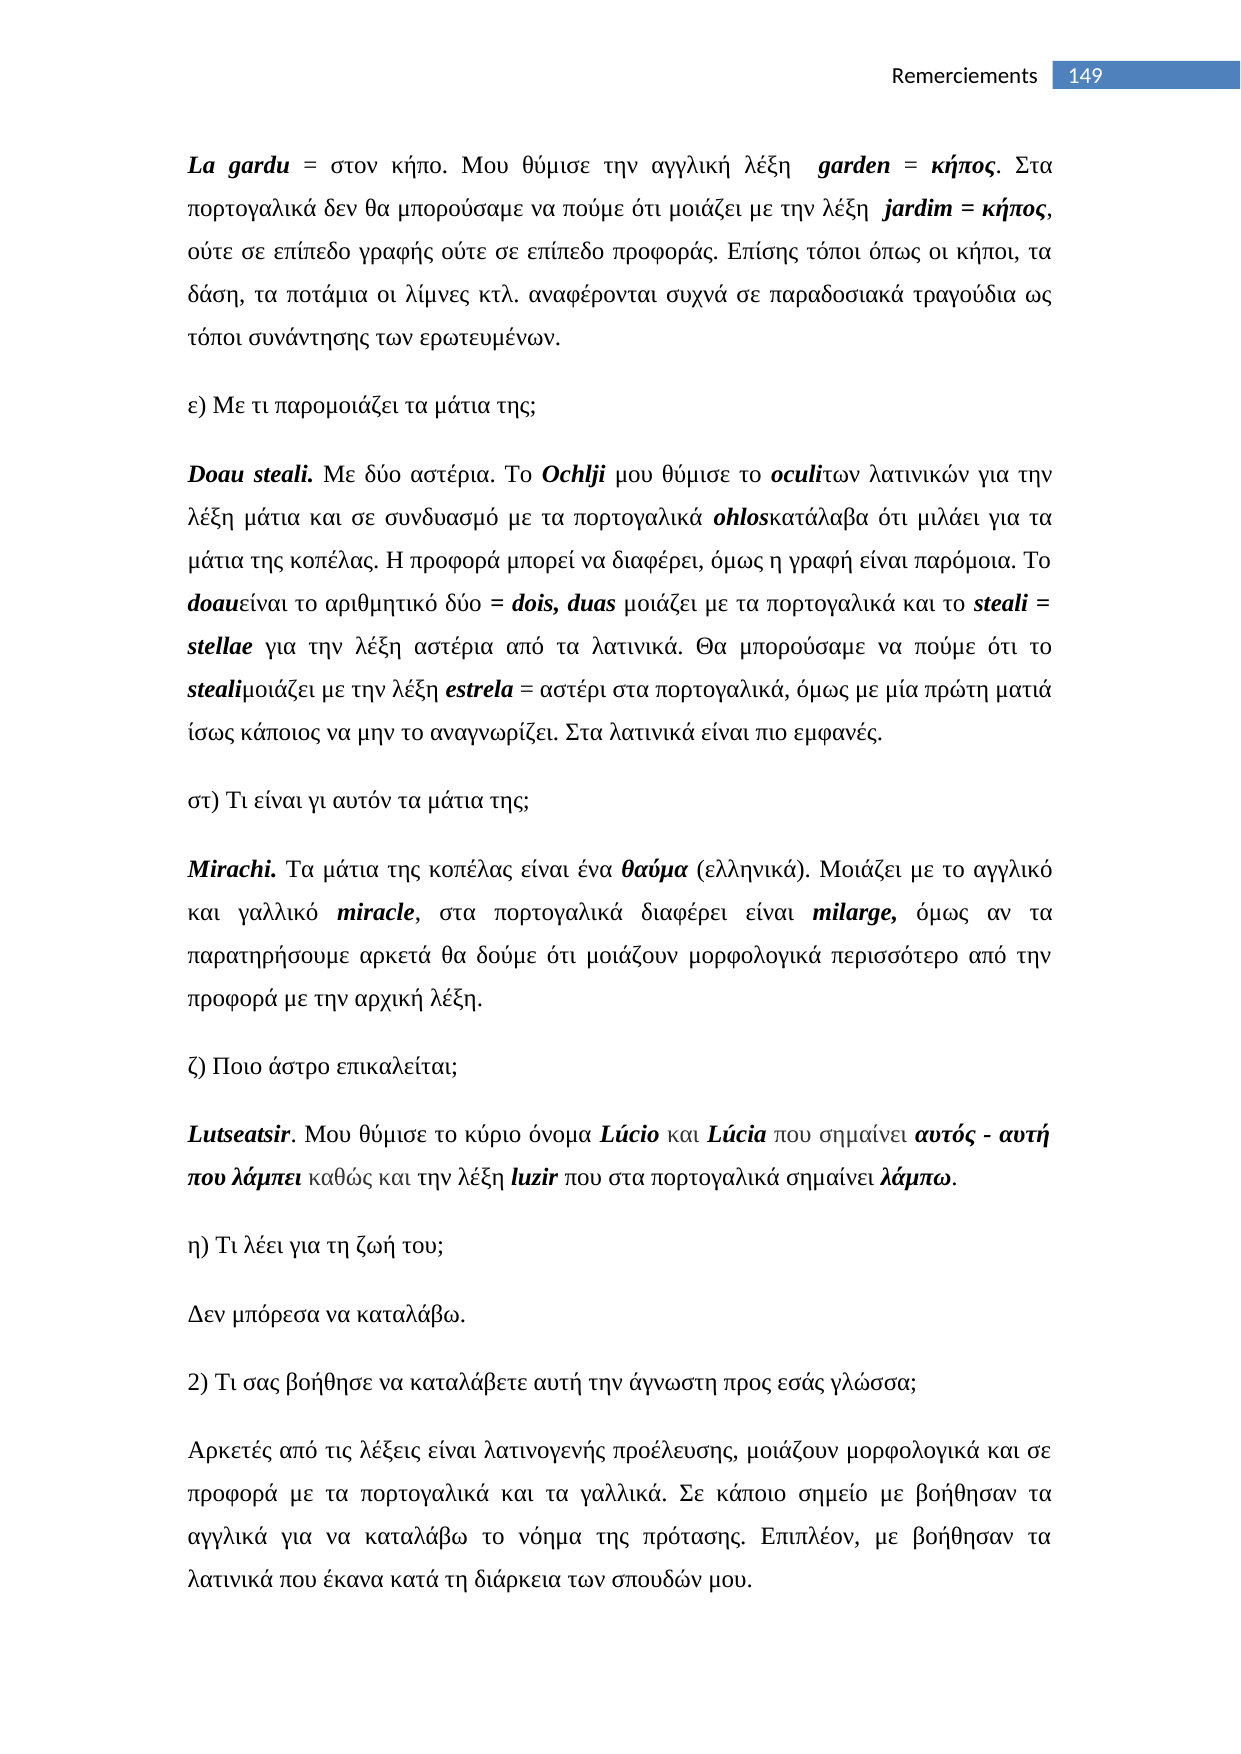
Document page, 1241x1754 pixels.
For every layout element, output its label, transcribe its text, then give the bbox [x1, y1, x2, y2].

text η) Τι λέει για τη ζωή του; [187, 1231, 1053, 1259]
text Doau steali. Με δύο αστέρια. Το Ochlji μου θύμισε το oculiτων λατινικών για την λέξη μάτια και σε συνδυασμό με τα πορτογαλικά ohlosκατάλαβα ότι μιλάει για τα μάτια της κοπέλας. Η προφορά μπορεί να διαφέρει, όμως η γραφή είναι παρόμοια. Το doauείναι το αριθμητικό δύο = dois, duas μοιάζει με τα πορτογαλικά και το steali = stellae για την λέξη αστέρια από τα λατινικά. Θα μπορούσαμε να πούμε ότι το stealiμοιάζει με την λέξη estrela = αστέρι στα πορτογαλικά, όμως με μία πρώτη ματιά ίσως κάποιος να μην το αναγνωρίζει. Στα λατινικά είναι πιο εμφανές. [187, 459, 1053, 746]
text ε) Με τι παρομοιάζει τα μάτια της; [187, 391, 1053, 419]
text στ) Τι είναι γι αυτόν τα μάτια της; [187, 786, 1053, 814]
text ζ) Ποιο άστρο επικαλείται; [187, 1051, 1053, 1080]
text 2) Τι σας βοήθησε να καταλάβετε αυτή την άγνωστη προς εσάς γλώσσα; [187, 1367, 1053, 1396]
text Lutseatsir. Μου θύμισε το κύριο όνομα Lúcio και Lúcia που σημαίνει αυτός - αυτή που λάμπει καθώς και την λέξη luzir που στα πορτογαλικά σημαίνει λάμπω. [187, 1119, 1053, 1191]
text La gardu = στον κήπο. Μου θύμισε την αγγλική λέξη garden = κήπος. Στα πορτογαλικά δεν θα μπορούσαμε να πούμε ότι μοιάζει με την λέξη jardim = κήπος, ούτε σε επίπεδο γραφής ούτε σε επίπεδο προφοράς. Επίσης τόποι όπως οι κήποι, τα δάση, τα ποτάμια οι λίμνες κτλ. αναφέρονται συχνά σε παραδοσιακά τραγούδια ως τόποι συνάντησης των ερωτευμένων. [187, 150, 1053, 351]
text Δεν μπόρεσα να καταλάβω. [187, 1299, 1053, 1327]
text Αρκετές από τις λέξεις είναι λατινογενής προέλευσης, μοιάζουν μορφολογικά και σε προφορά με τα πορτογαλικά και τα γαλλικά. Σε κάποιο σημείο με βοήθησαν τα αγγλικά για να καταλάβω το νόημα της πρότασης. Επιπλέον, με βοήθησαν τα λατινικά που έκανα κατά τη διάρκεια των σπουδών μου. [187, 1435, 1053, 1593]
text Μirachi. Τα μάτια της κοπέλας είναι ένα θαύμα (ελληνικά). Μοιάζει με το αγγλικό και γαλλικό miracle, στα πορτογαλικά διαφέρει είναι milarge, όμως αν τα παρατηρήσουμε αρκετά θα δούμε ότι μοιάζουν μορφολογικά περισσότερο από την προφορά με την αρχική λέξη. [187, 854, 1053, 1012]
